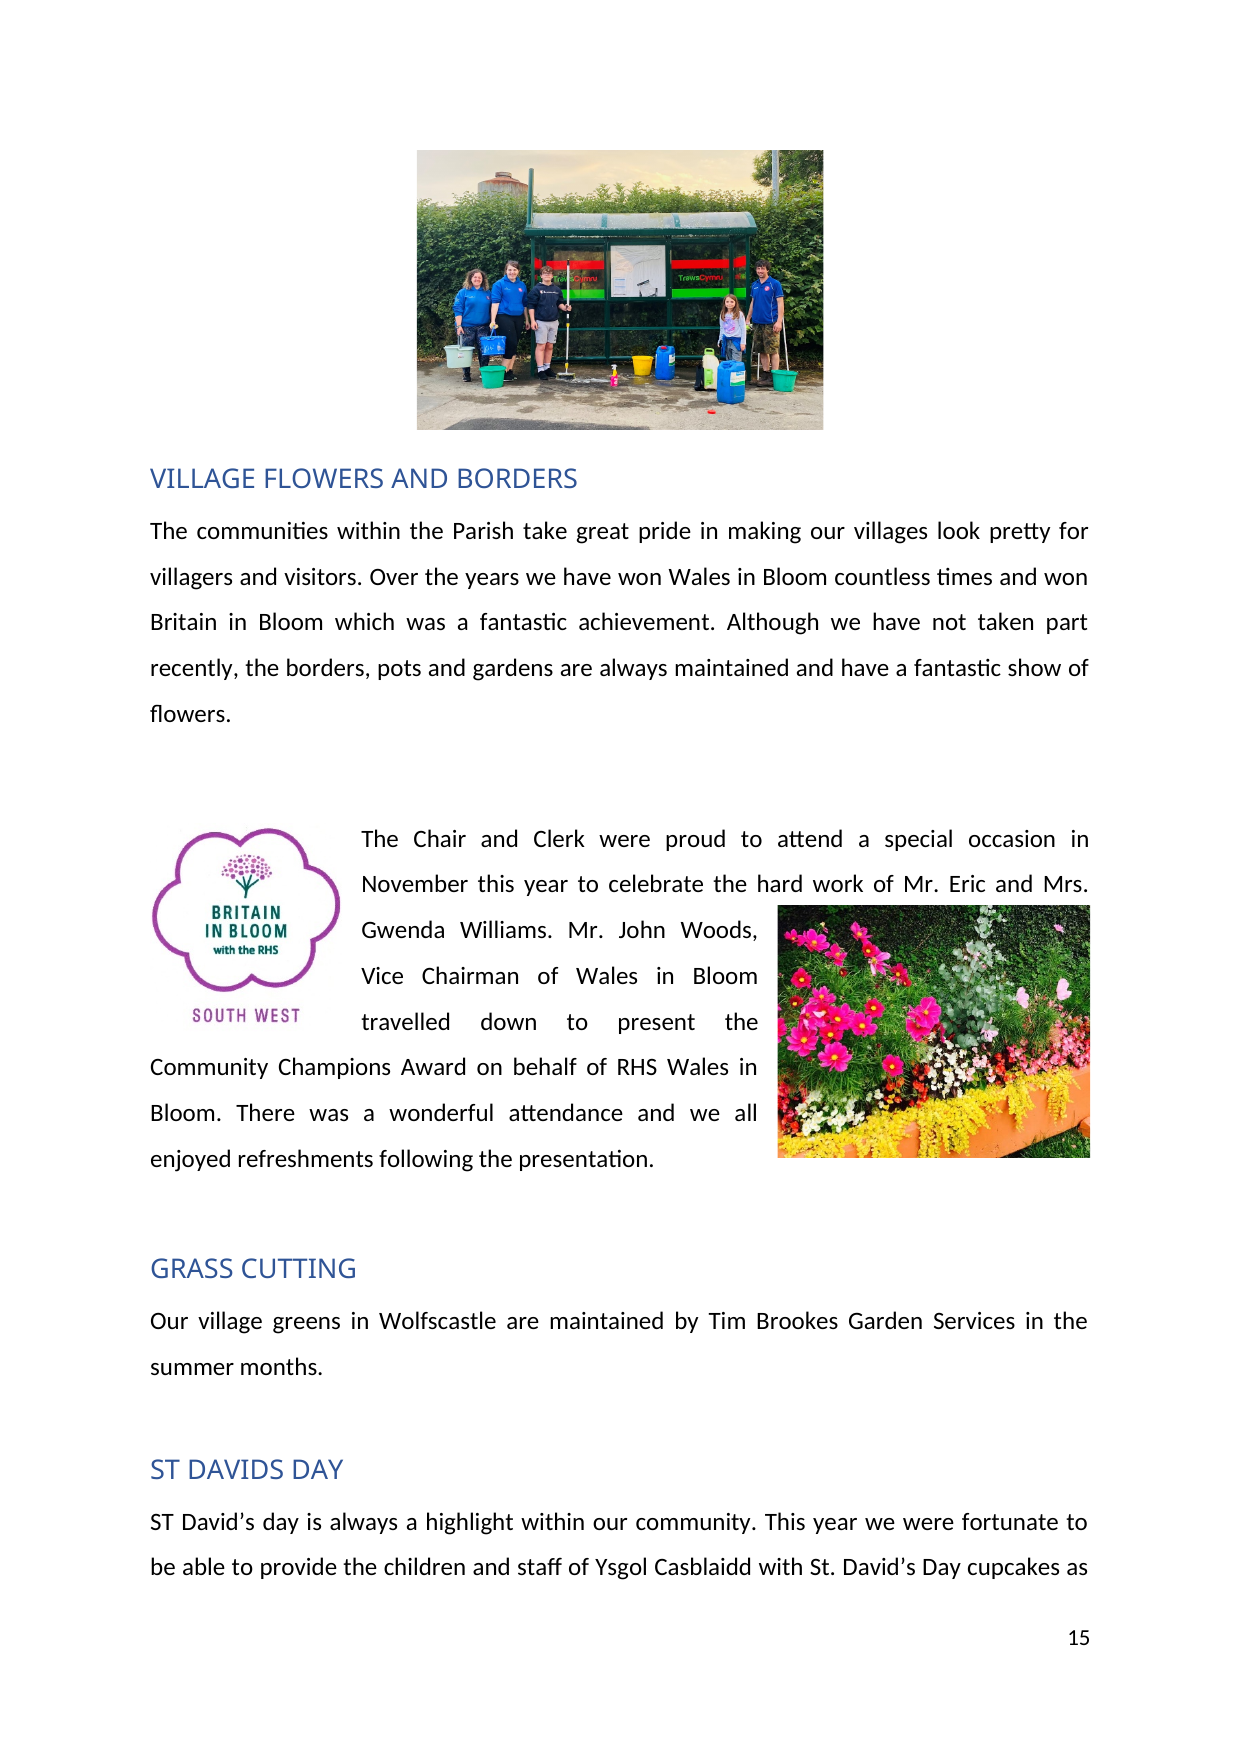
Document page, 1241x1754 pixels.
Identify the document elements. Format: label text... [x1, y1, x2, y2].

subtitle GRASS CUTTING [150, 1250, 1090, 1287]
text Our village greens in Wolfscastle are maintained by Tim Brookes Garden Services in the summer months. [150, 1305, 1090, 1382]
text The communities within the Parish take great pride in making our villages look pretty for villagers and visitors. Over the years we have won Wales in Bloom countless times and won Britain in Bloom which was a fantastic achievement. Although we have not taken part recently, the borders, pots and gardens are always maintained and have a fantastic show of flowers. [150, 515, 1090, 728]
subtitle VILLAGE FLOWERS AND BORDERS [150, 460, 1090, 497]
picture [777, 905, 1091, 1158]
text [150, 1506, 1090, 1582]
picture [416, 150, 824, 430]
subtitle ST DAVIDS DAY [150, 1450, 1090, 1487]
picture [150, 823, 343, 1032]
